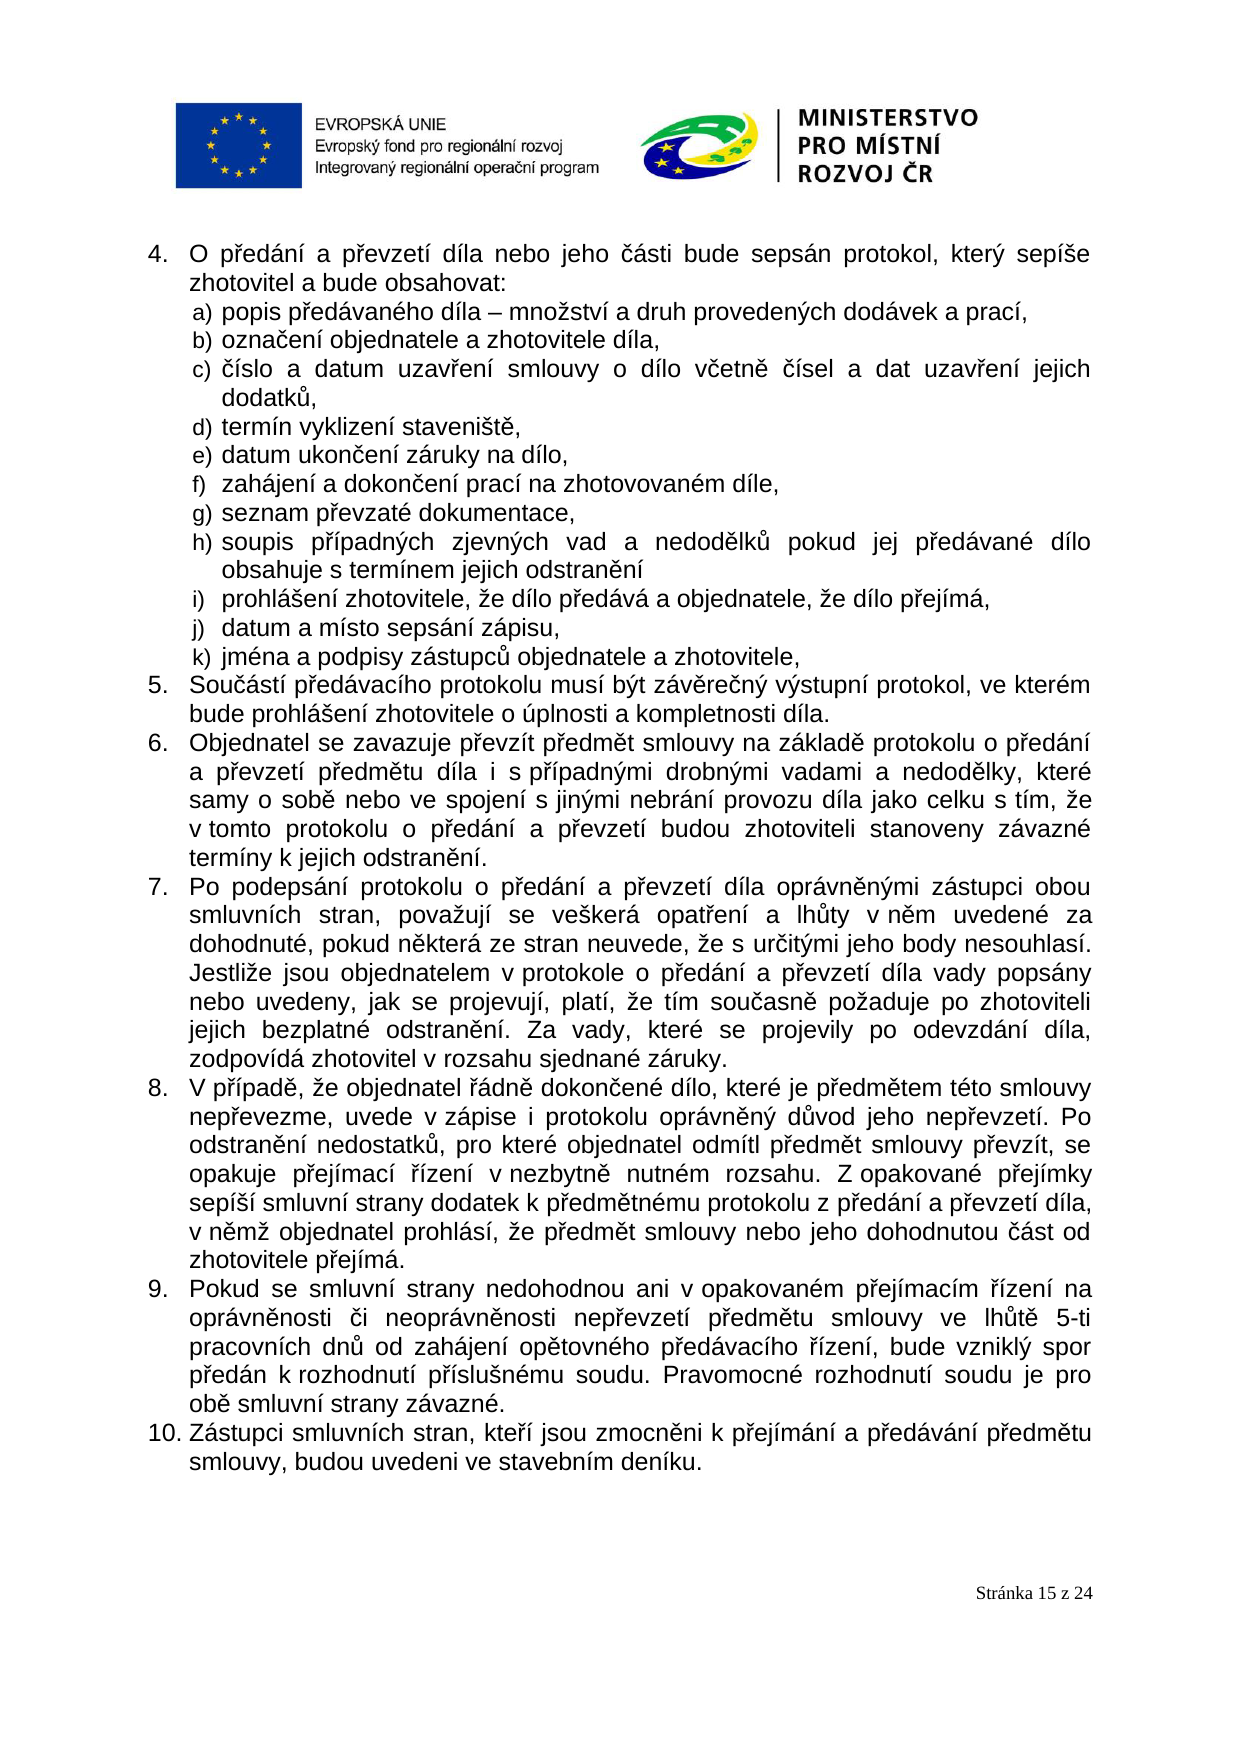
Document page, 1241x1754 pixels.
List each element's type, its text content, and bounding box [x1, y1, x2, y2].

list Zástupci smluvních stran, kteří jsou zmocněni k přejímání a předávání předmětu smlouvy, budou uvedeni ve stavebním deníku. [148, 1418, 1093, 1475]
list Součástí předávacího protokolu musí být závěrečný výstupní protokol, ve kterém bude prohlášení zhotovitele o úplnosti a kompletnosti díla. [148, 670, 1093, 728]
list O předání a převzetí díla nebo jeho části bude sepsán protokol, který sepíše zhotovitel a bude obsahovat: [148, 239, 1093, 297]
list prohlášení zhotovitele, že dílo předává a objednatele, že dílo přejímá, [192, 584, 1093, 613]
list popis předávaného díla – množství a druh provedených dodávek a prací, [192, 297, 1093, 325]
list označení objednatele a zhotovitele díla, [192, 325, 1093, 354]
list datum ukončení záruky na dílo, [192, 440, 1093, 469]
list V případě, že objednatel řádně dokončené dílo, které je předmětem této smlouvy nepřevezme, uvede v zápise i protokolu oprávněný důvod jeho nepřevzetí. Po odstranění nedostatků, pro které objednatel odmítl předmět smlouvy převzít, se opakuje přejímací řízení v nezbytně nutném rozsahu. Z opakované přejímky sepíší smluvní strany dodatek k předmětnému protokolu z předání a převzetí díla, v němž objednatel prohlásí, že předmět smlouvy nebo jeho dohodnutou část od zhotovitele přejímá. [148, 1073, 1093, 1274]
list Po podepsání protokolu o předání a převzetí díla oprávněnými zástupci obou smluvních stran, považují se veškerá opatření a lhůty v něm uvedené za dohodnuté, pokud některá ze stran neuvede, že s určitými jeho body nesouhlasí. Jestliže jsou objednatelem v protokole o předání a převzetí díla vady popsány nebo uvedeny, jak se projevují, platí, že tím současně požaduje po zhotoviteli jejich bezplatné odstranění. Za vady, které se projevily po odevzdání díla, zodpovídá zhotovitel v rozsahu sjednané záruky. [148, 872, 1093, 1073]
list Objednatel se zavazuje převzít předmět smlouvy na základě protokolu o předání a převzetí předmětu díla i s případnými drobnými vadami a nedodělky, které samy o sobě nebo ve spojení s jinými nebrání provozu díla jako celku s tím, že v tomto protokolu o předání a převzetí budou zhotoviteli stanoveny závazné termíny k jejich odstranění. [148, 728, 1093, 872]
list datum a místo sepsání zápisu, [192, 613, 1093, 642]
list číslo a datum uzavření smlouvy o dílo včetně čísel a dat uzavření jejich dodatků, [192, 354, 1093, 412]
list Pokud se smluvní strany nedohodnou ani v opakovaném přejímacím řízení na oprávněnosti či neoprávněnosti nepřevzetí předmětu smlouvy ve lhůtě 5-ti pracovních dnů od zahájení opětovného předávacího řízení, bude vzniklý spor předán k rozhodnutí příslušnému soudu. Pravomocné rozhodnutí soudu je pro obě smluvní strany závazné. [148, 1274, 1093, 1418]
list seznam převzaté dokumentace, [192, 498, 1093, 527]
list termín vyklizení staveniště, [192, 412, 1093, 440]
list soupis případných zjevných vad a nedodělků pokud jej předávané dílo obsahuje s termínem jejich odstranění [192, 527, 1093, 584]
list jména a podpisy zástupců objednatele a zhotovitele, [192, 642, 1093, 670]
list zahájení a dokončení prací na zhotovovaném díle, [192, 469, 1093, 498]
